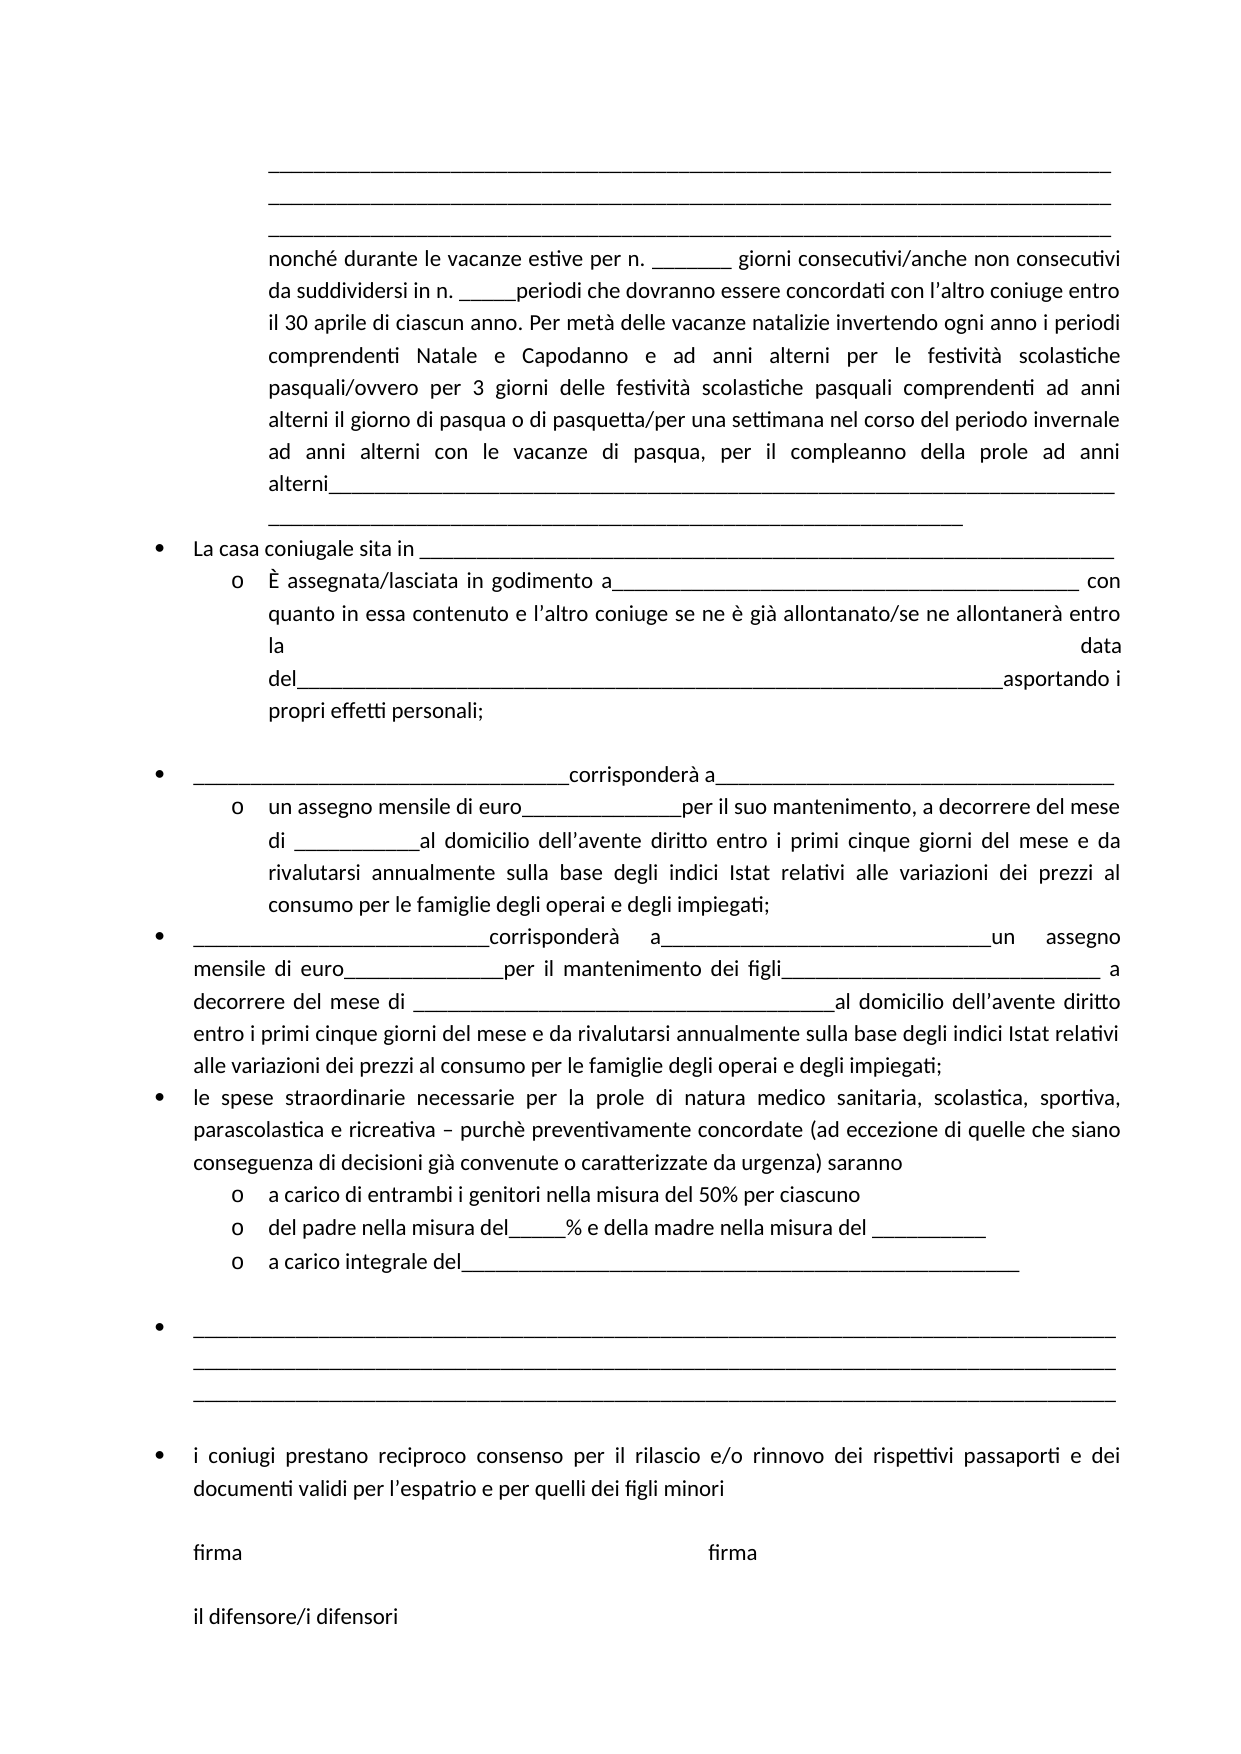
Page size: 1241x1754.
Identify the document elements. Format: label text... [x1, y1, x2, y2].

list del padre nella misura del_____% e della madre nella misura del __________ [231, 1213, 1122, 1243]
list le spese straordinarie necessarie per la prole di natura medico sanitaria, scolastica, sportiva, parascolastica e ricreativa – purchè preventivamente concordate (ad eccezione di quelle che siano conseguenza di decisioni già convenute o caratterizzate da urgenza) saranno [156, 1083, 1122, 1176]
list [231, 148, 1122, 530]
list a carico integrale del_________________________________________________ [231, 1247, 1122, 1276]
list firma firma [193, 1538, 1122, 1566]
list __________________________corrisponderà a_____________________________un assegno mensile di euro______________per il mantenimento dei figli____________________________ a decorrere del mese di _____________________________________al domicilio dell’avente diritto entro i primi cinque giorni del mese e da rivalutarsi annualmente sulla base degli indici Istat relativi alle variazioni dei prezzi al consumo per le famiglie degli operai e degli impiegati; [156, 922, 1122, 1079]
list i coniugi prestano reciproco consenso per il rilascio e/o rinnovo dei rispettivi passaporti e dei documenti validi per l’espatrio e per quelli dei figli minori [156, 1441, 1122, 1502]
list a carico di entrambi i genitori nella misura del 50% per ciascuno [231, 1180, 1122, 1209]
list ___________________________________________________________________________________________________________________________________________________________________________________________________________________________________________________ [156, 1313, 1122, 1405]
list un assegno mensile di euro______________per il suo mantenimento, a decorrere del mese di ___________al domicilio dell’avente diritto entro i primi cinque giorni del mese e da rivalutarsi annualmente sulla base degli indici Istat relativi alle variazioni dei prezzi al consumo per le famiglie degli operai e degli impiegati; [231, 792, 1122, 918]
list La casa coniugale sita in _____________________________________________________________ [156, 534, 1122, 562]
list il difensore/i difensori [193, 1602, 1122, 1630]
list _________________________________corrisponderà a___________________________________ [156, 760, 1122, 788]
list È assegnata/lasciata in godimento a_________________________________________ con quanto in essa contenuto e l’altro coniuge se ne è già allontanato/se ne allontanerà entro la data del______________________________________________________________asportando i propri effetti personali; [231, 566, 1122, 724]
